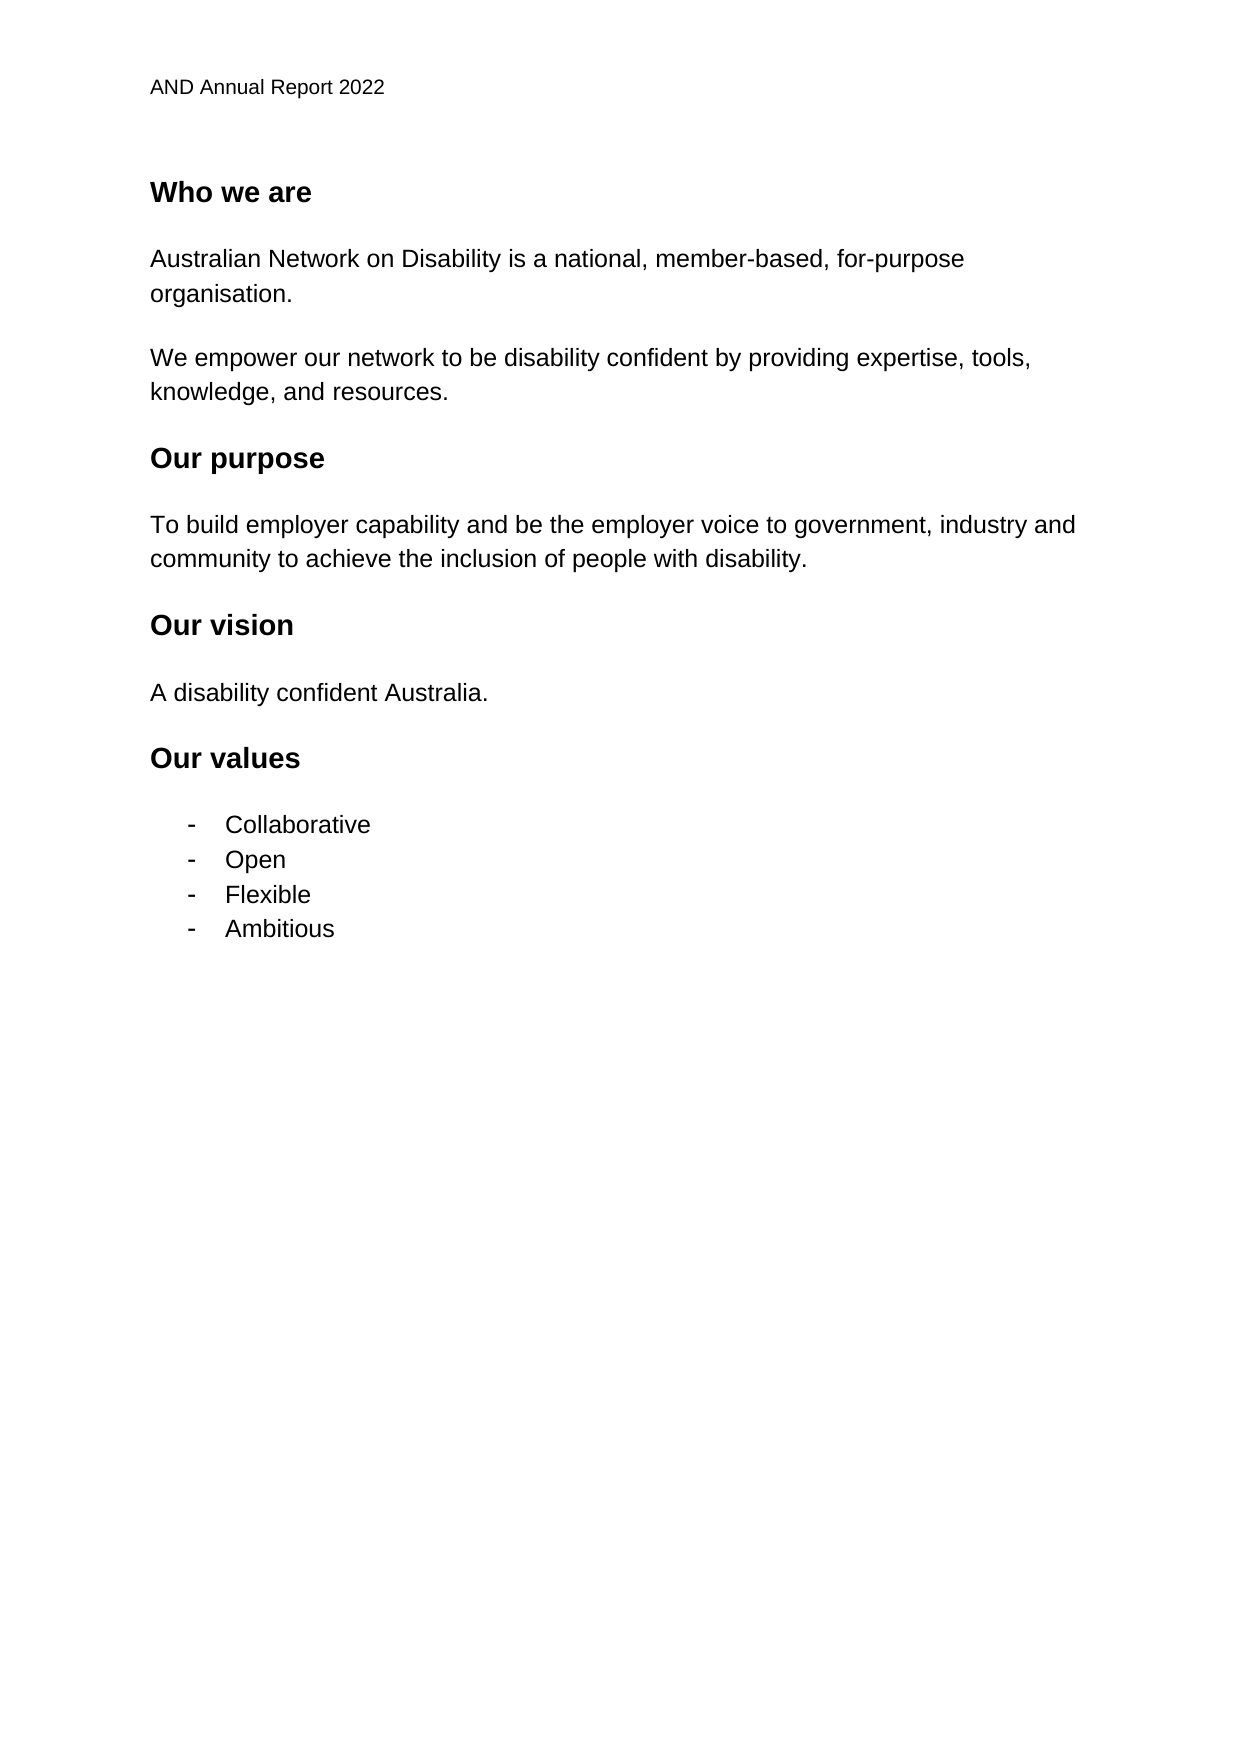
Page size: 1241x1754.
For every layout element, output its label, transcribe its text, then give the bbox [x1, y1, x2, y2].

text Open [187, 845, 1090, 874]
subtitle Who we are [150, 175, 1090, 208]
text We empower our network to be disability confident by providing expertise, tools, knowledge, and resources. [150, 342, 1090, 406]
text A disability confident Australia. [150, 677, 1090, 706]
text Australian Network on Disability is a national, member-based, for-purpose organisation. [150, 244, 1090, 308]
text Collaborative [187, 811, 1090, 839]
text Ambitious [187, 914, 1090, 943]
subtitle Our values [150, 741, 1090, 775]
subtitle Our purpose [150, 441, 1090, 474]
text To build employer capability and be the employer voice to government, industry and community to achieve the inclusion of people with disability. [150, 510, 1090, 573]
text Flexible [187, 880, 1090, 908]
subtitle Our vision [150, 608, 1090, 642]
